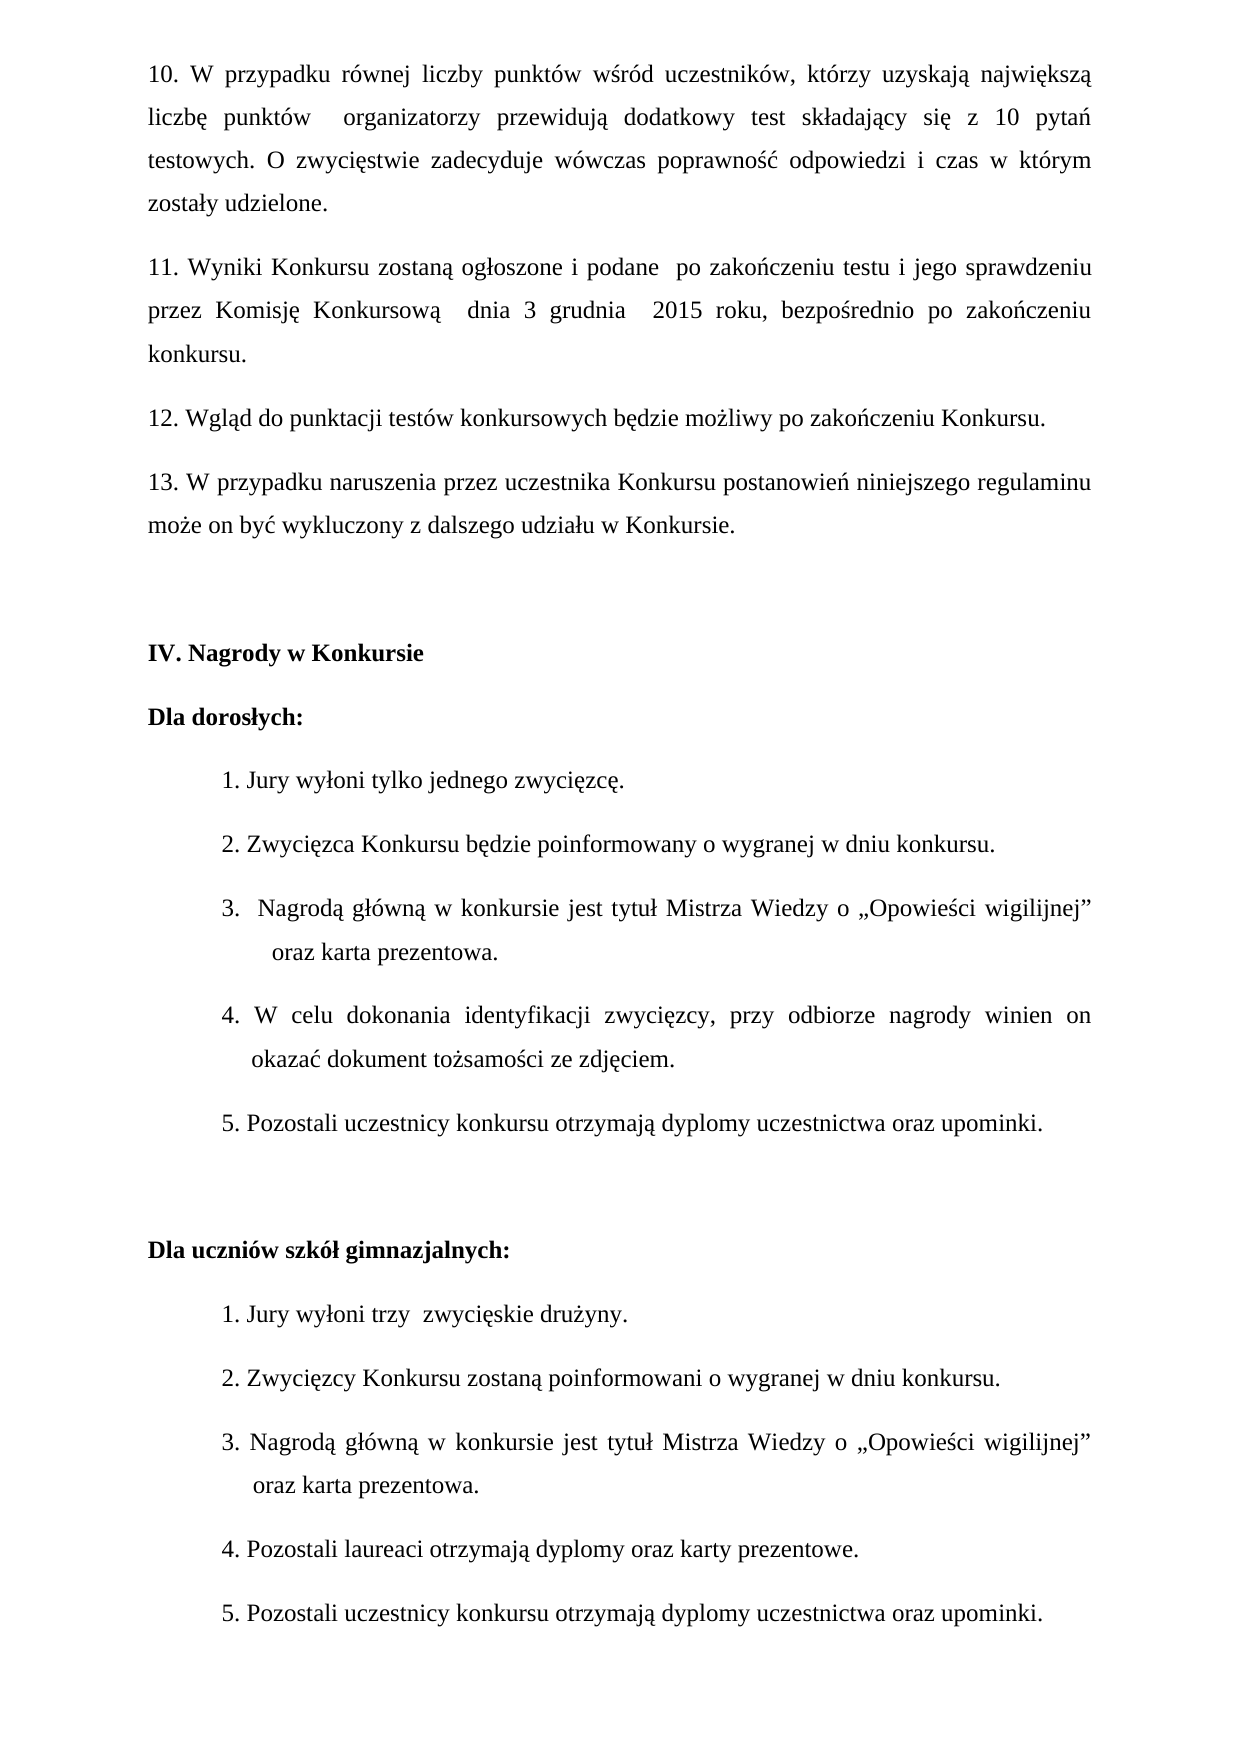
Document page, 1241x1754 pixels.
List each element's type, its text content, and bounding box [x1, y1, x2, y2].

text 1. Jury wyłoni tylko jednego zwycięzcę. [148, 766, 1092, 794]
text 3. Nagrodą główną w konkursie jest tytuł Mistrza Wiedzy o „Opowieści wigilijnej” oraz karta prezentowa. [221, 893, 1092, 965]
text 4. Pozostali laureaci otrzymają dyplomy oraz karty prezentowe. [221, 1534, 1092, 1563]
text 12. Wgląd do punktacji testów konkursowych będzie możliwy po zakończeniu Konkursu. [148, 403, 1092, 431]
text 10. W przypadku równej liczby punktów wśród uczestników, którzy uzyskają największą liczbę punktów organizatorzy przewidują dodatkowy test składający się z 10 pytań testowych. O zwycięstwie zadecyduje wówczas poprawność odpowiedzi i czas w którym zostały udzielone. [148, 59, 1092, 217]
text 11. Wyniki Konkursu zostaną ogłoszone i podane po zakończeniu testu i jego sprawdzeniu przez Komisję Konkursową dnia 3 grudnia 2015 roku, bezpośrednio po zakończeniu konkursu. [148, 252, 1092, 367]
text Dla dorosłych: [148, 702, 1092, 730]
text 13. W przypadku naruszenia przez uczestnika Konkursu postanowień niniejszego regulaminu może on być wykluczony z dalszego udziału w Konkursie. [148, 467, 1092, 538]
text 1. Jury wyłoni trzy zwycięskie drużyny. [148, 1299, 1092, 1328]
text 5. Pozostali uczestnicy konkursu otrzymają dyplomy uczestnictwa oraz upominki. [221, 1108, 1092, 1136]
text 2. Zwycięzcy Konkursu zostaną poinformowani o wygranej w dniu konkursu. [148, 1363, 1092, 1392]
text 4. W celu dokonania identyfikacji zwycięzcy, przy odbiorze nagrody winien on okazać dokument tożsamości ze zdjęciem. [221, 1001, 1092, 1072]
text Dla uczniów szkół gimnazjalnych: [148, 1236, 1092, 1264]
text 5. Pozostali uczestnicy konkursu otrzymają dyplomy uczestnictwa oraz upominki. [221, 1598, 1092, 1627]
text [221, 1427, 1092, 1499]
text 2. Zwycięzca Konkursu będzie poinformowany o wygranej w dniu konkursu. [148, 829, 1092, 858]
text IV. Nagrody w Konkursie [148, 638, 1092, 666]
